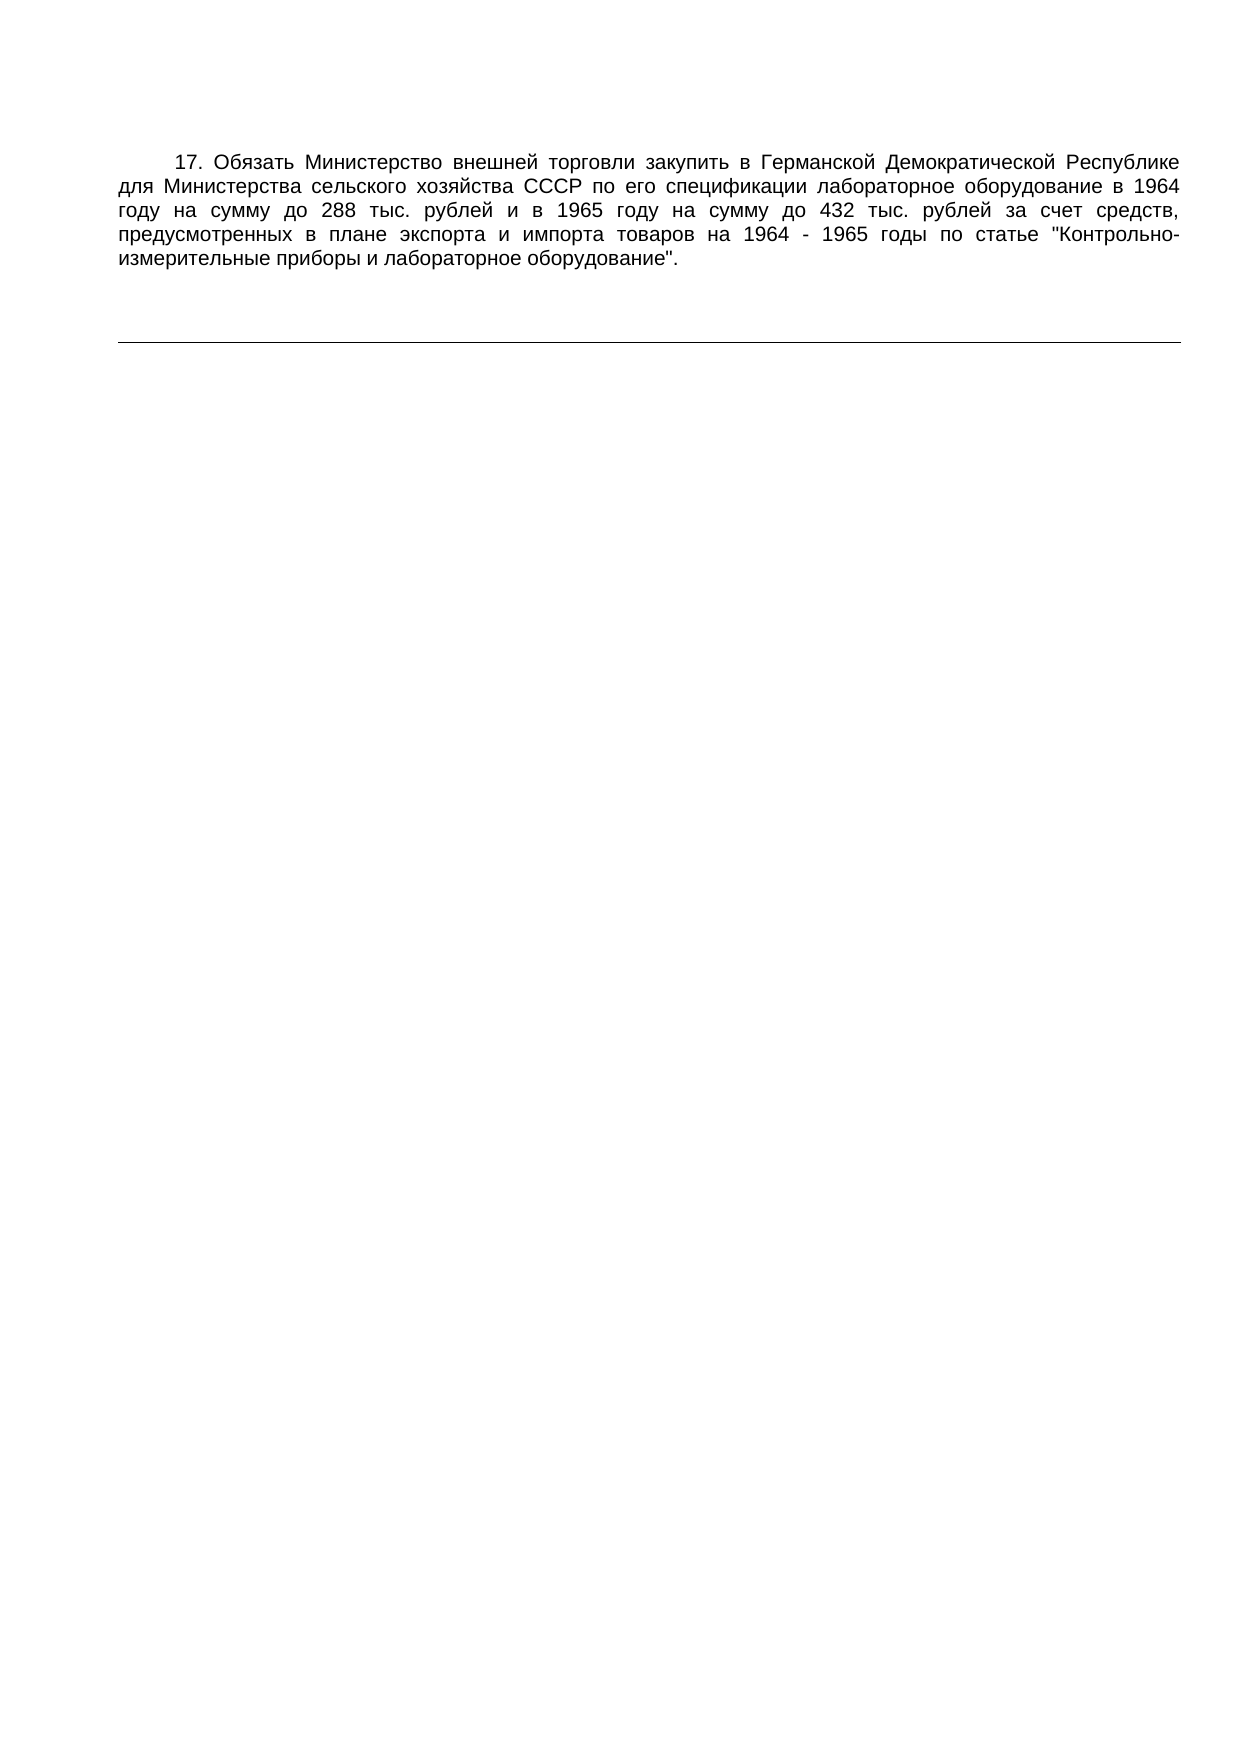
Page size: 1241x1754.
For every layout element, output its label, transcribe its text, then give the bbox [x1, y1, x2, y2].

text 17. Обязать Министерство внешней торговли закупить в Германской Демократической Республике для Министерства сельского хозяйства СССР по его спецификации лабораторное оборудование в 1964 году на сумму до 288 тыс. рублей и в 1965 году на сумму до 432 тыс. рублей за счет средств, предусмотренных в плане экспорта и импорта товаров на 1964 - 1965 годы по статье "Контрольно-измерительные приборы и лабораторное оборудование". [118, 150, 1181, 270]
